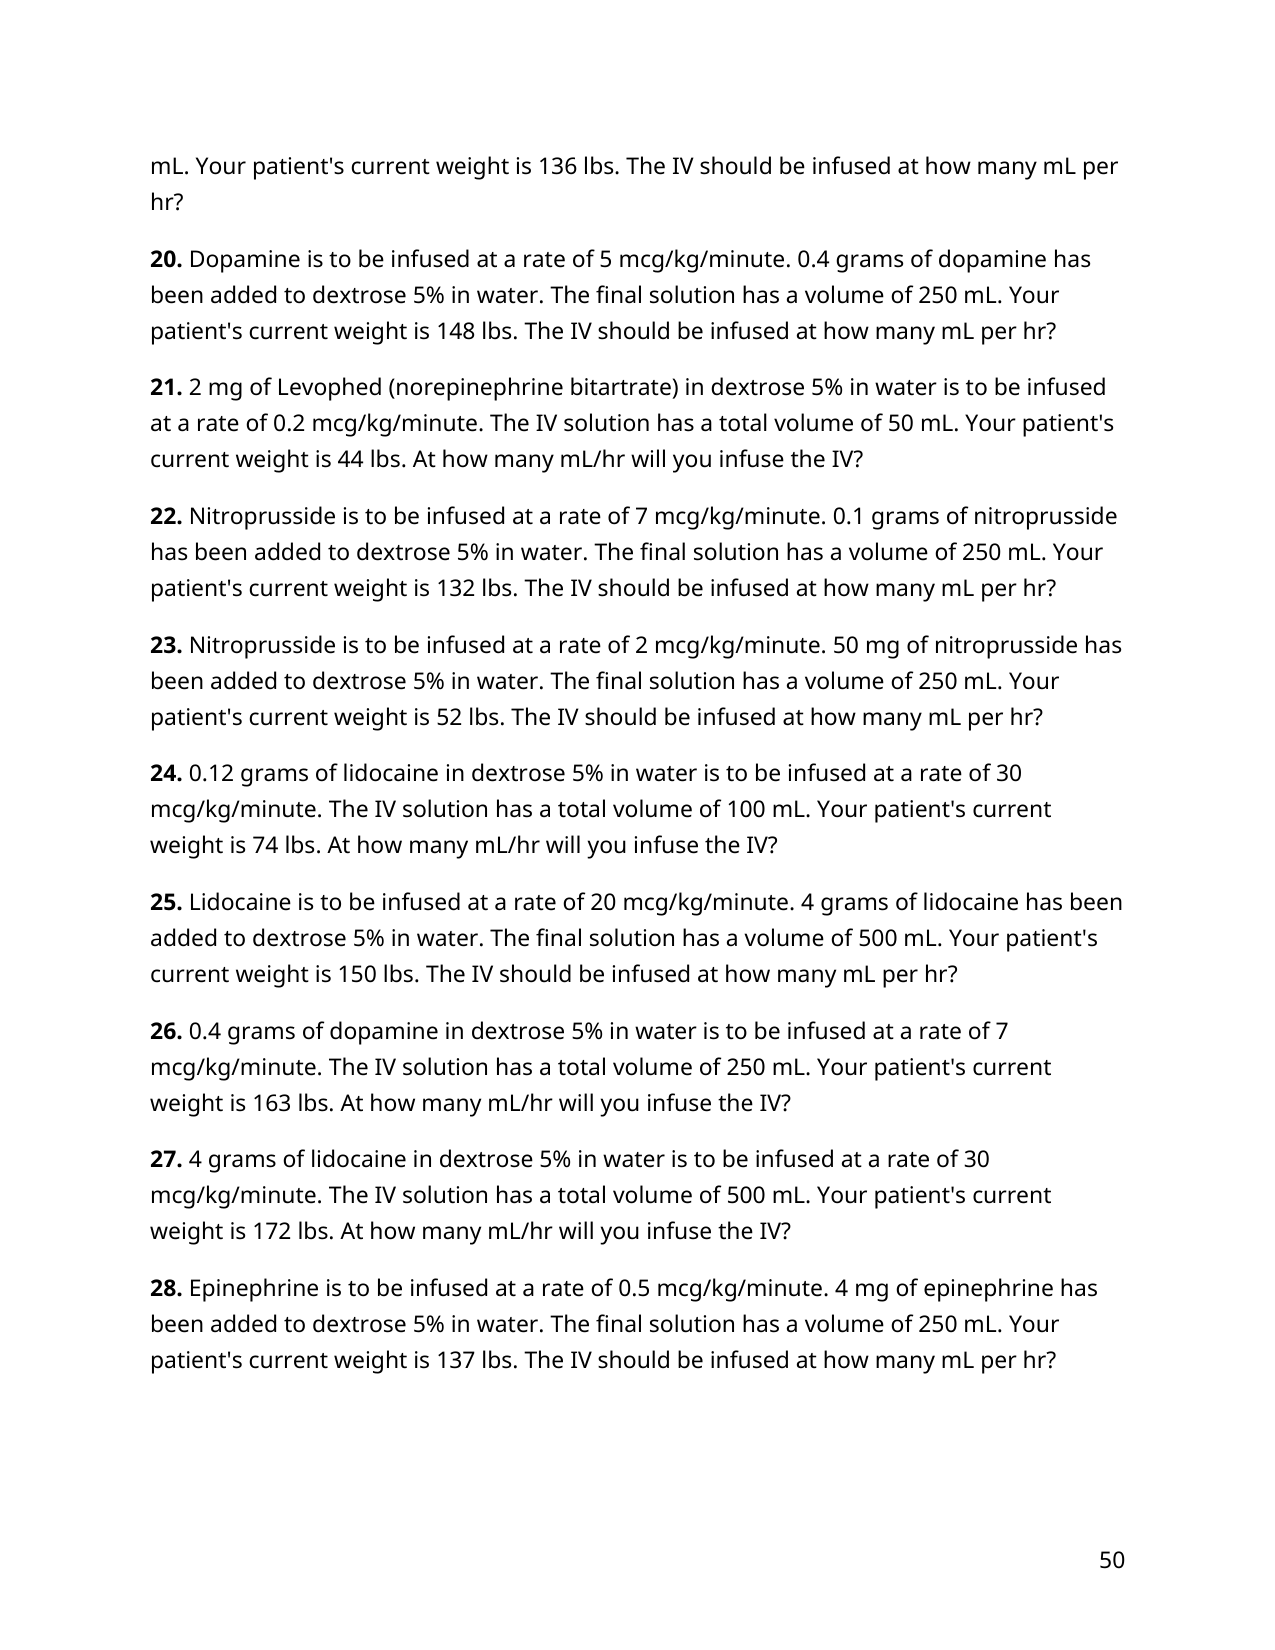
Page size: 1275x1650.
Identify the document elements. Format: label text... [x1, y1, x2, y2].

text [150, 150, 1125, 217]
text 21. 2 mg of Levophed (norepinephrine bitartrate) in dextrose 5% in water is to be infused at a rate of 0.2 mcg/kg/minute. The IV solution has a total volume of 50 mL. Your patient's current weight is 44 lbs. At how many mL/hr will you infuse the IV? [150, 371, 1125, 474]
text 24. 0.12 grams of lidocaine in dextrose 5% in water is to be infused at a rate of 30 mcg/kg/minute. The IV solution has a total volume of 100 mL. Your patient's current weight is 74 lbs. At how many mL/hr will you infuse the IV? [150, 757, 1125, 860]
text 25. Lidocaine is to be infused at a rate of 20 mcg/kg/minute. 4 grams of lidocaine has been added to dextrose 5% in water. The final solution has a volume of 500 mL. Your patient's current weight is 150 lbs. The IV should be infused at how many mL per hr? [150, 886, 1125, 989]
text 28. Epinephrine is to be infused at a rate of 0.5 mcg/kg/minute. 4 mg of epinephrine has been added to dextrose 5% in water. The final solution has a volume of 250 mL. Your patient's current weight is 137 lbs. The IV should be infused at how many mL per hr? [150, 1272, 1125, 1375]
text 23. Nitroprusside is to be infused at a rate of 2 mcg/kg/minute. 50 mg of nitroprusside has been added to dextrose 5% in water. The final solution has a volume of 250 mL. Your patient's current weight is 52 lbs. The IV should be infused at how many mL per hr? [150, 629, 1125, 732]
text 26. 0.4 grams of dopamine in dextrose 5% in water is to be infused at a rate of 7 mcg/kg/minute. The IV solution has a total volume of 250 mL. Your patient's current weight is 163 lbs. At how many mL/hr will you infuse the IV? [150, 1014, 1125, 1118]
text 20. Dopamine is to be infused at a rate of 5 mcg/kg/minute. 0.4 grams of dopamine has been added to dextrose 5% in water. The final solution has a volume of 250 mL. Your patient's current weight is 148 lbs. The IV should be infused at how many mL per hr? [150, 243, 1125, 346]
text 22. Nitroprusside is to be infused at a rate of 7 mcg/kg/minute. 0.1 grams of nitroprusside has been added to dextrose 5% in water. The final solution has a volume of 250 mL. Your patient's current weight is 132 lbs. The IV should be infused at how many mL per hr? [150, 500, 1125, 603]
text 27. 4 grams of lidocaine in dextrose 5% in water is to be infused at a rate of 30 mcg/kg/minute. The IV solution has a total volume of 500 mL. Your patient's current weight is 172 lbs. At how many mL/hr will you infuse the IV? [150, 1143, 1125, 1246]
